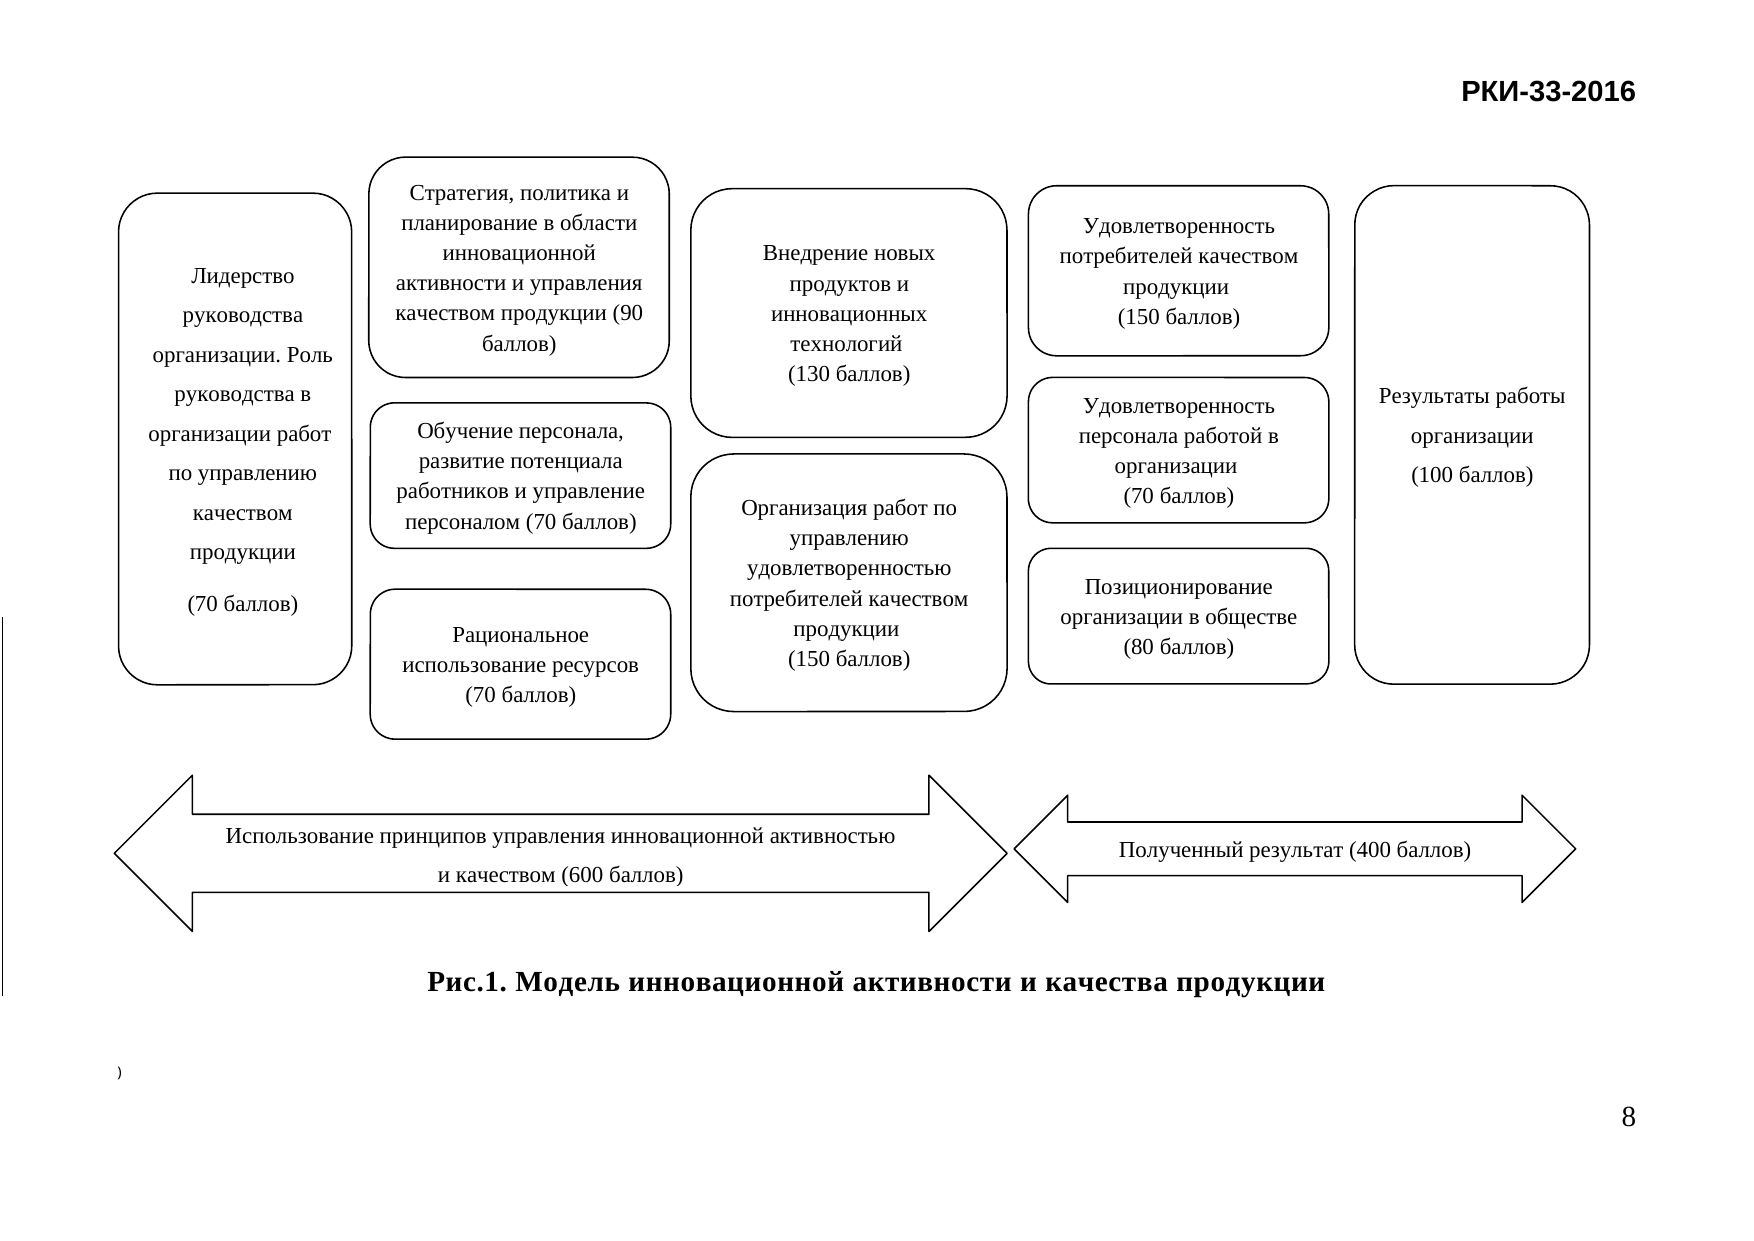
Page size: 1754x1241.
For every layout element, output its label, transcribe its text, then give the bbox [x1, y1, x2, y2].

text Рис.1. Модель инновационной активности и качества продукции [118, 973, 1636, 995]
